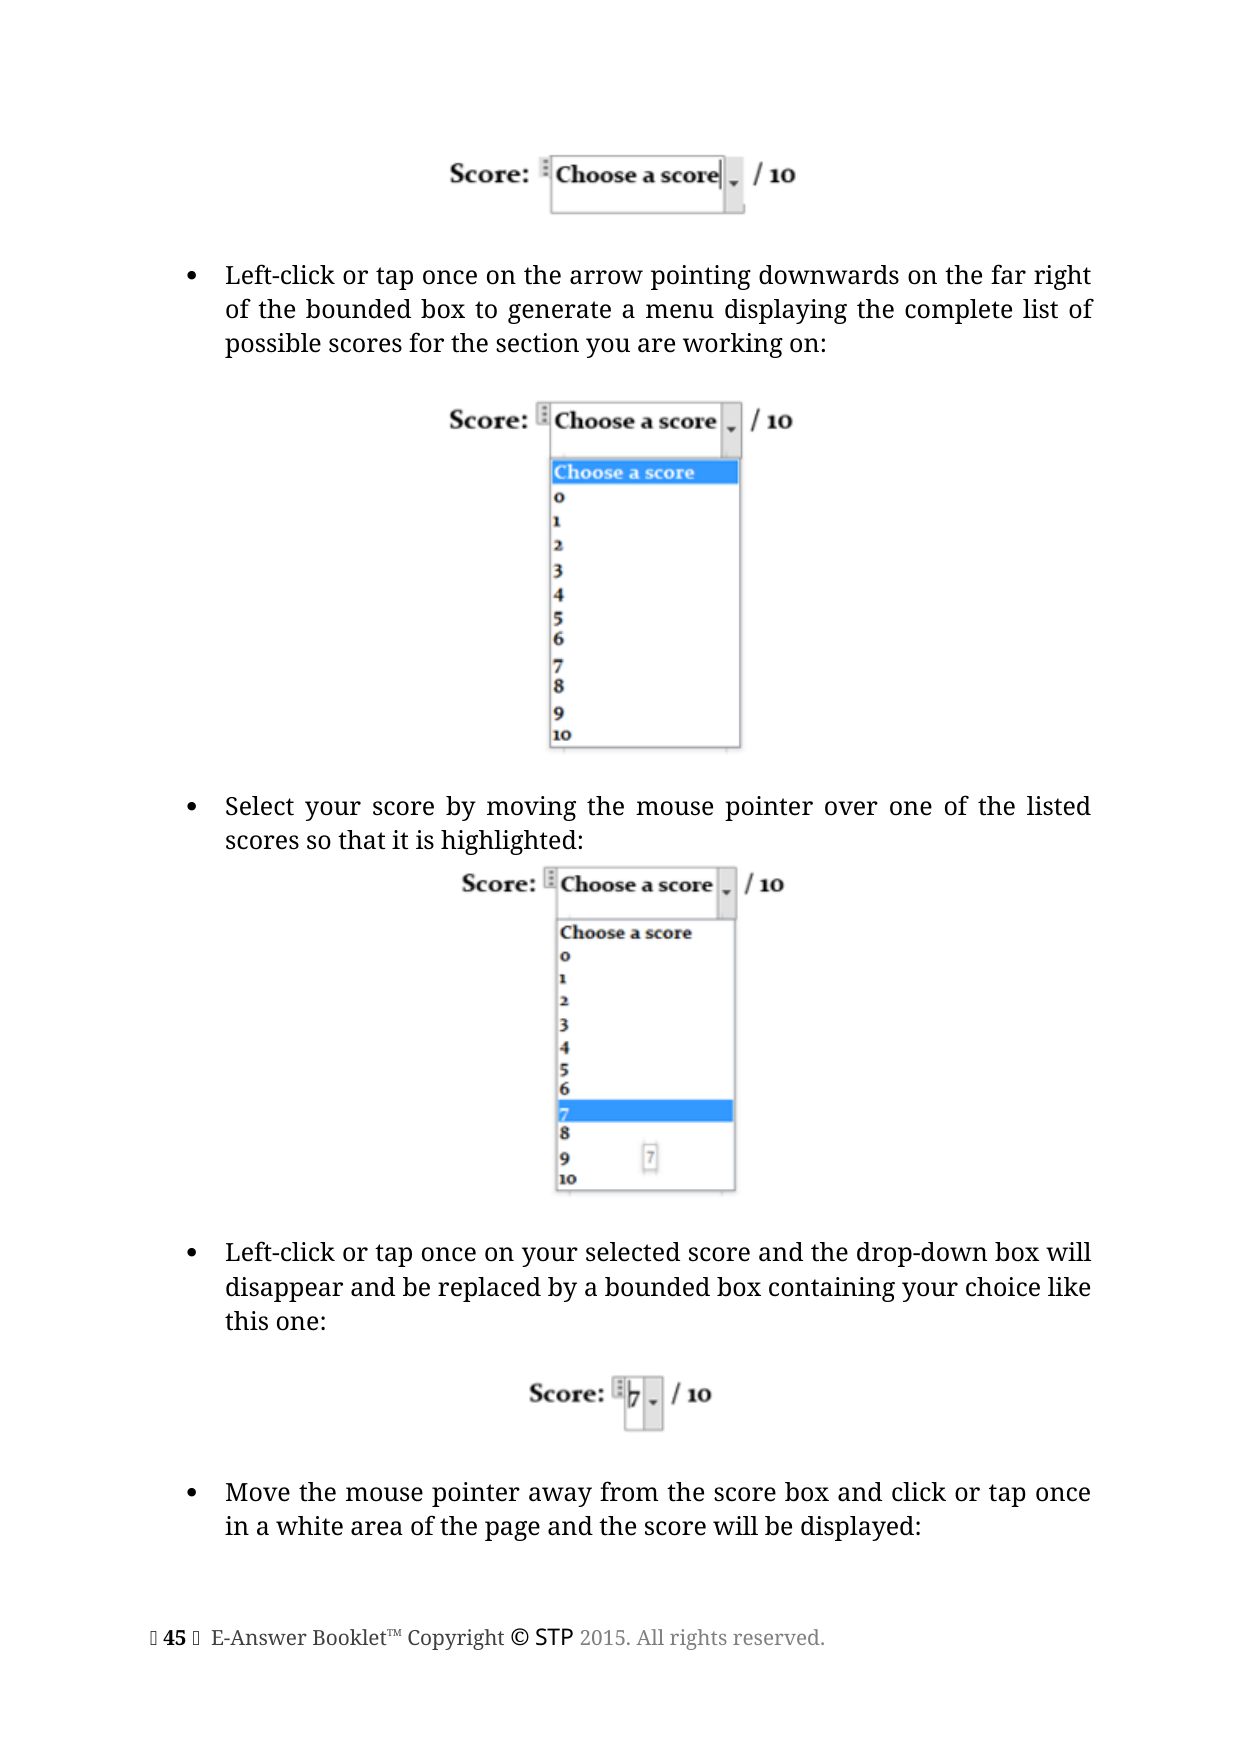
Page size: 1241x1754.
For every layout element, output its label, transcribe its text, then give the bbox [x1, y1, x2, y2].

list Select your score by moving the mouse pointer over one of the listed scores so that it is highlighted: [187, 789, 1093, 857]
list Left-click or tap once on your selected score and the drop-down box will disappear and be replaced by a bounded box containing your choice like this one: [187, 1235, 1093, 1337]
list Move the mouse pointer away from the score box and click or tap once in a white area of the page and the score will be displayed: [187, 1474, 1093, 1542]
list Left-click or tap once on the arrow pointing downwards on the far right of the bounded box to generate a menu displaying the complete list of possible scores for the section you are working on: [187, 257, 1093, 360]
